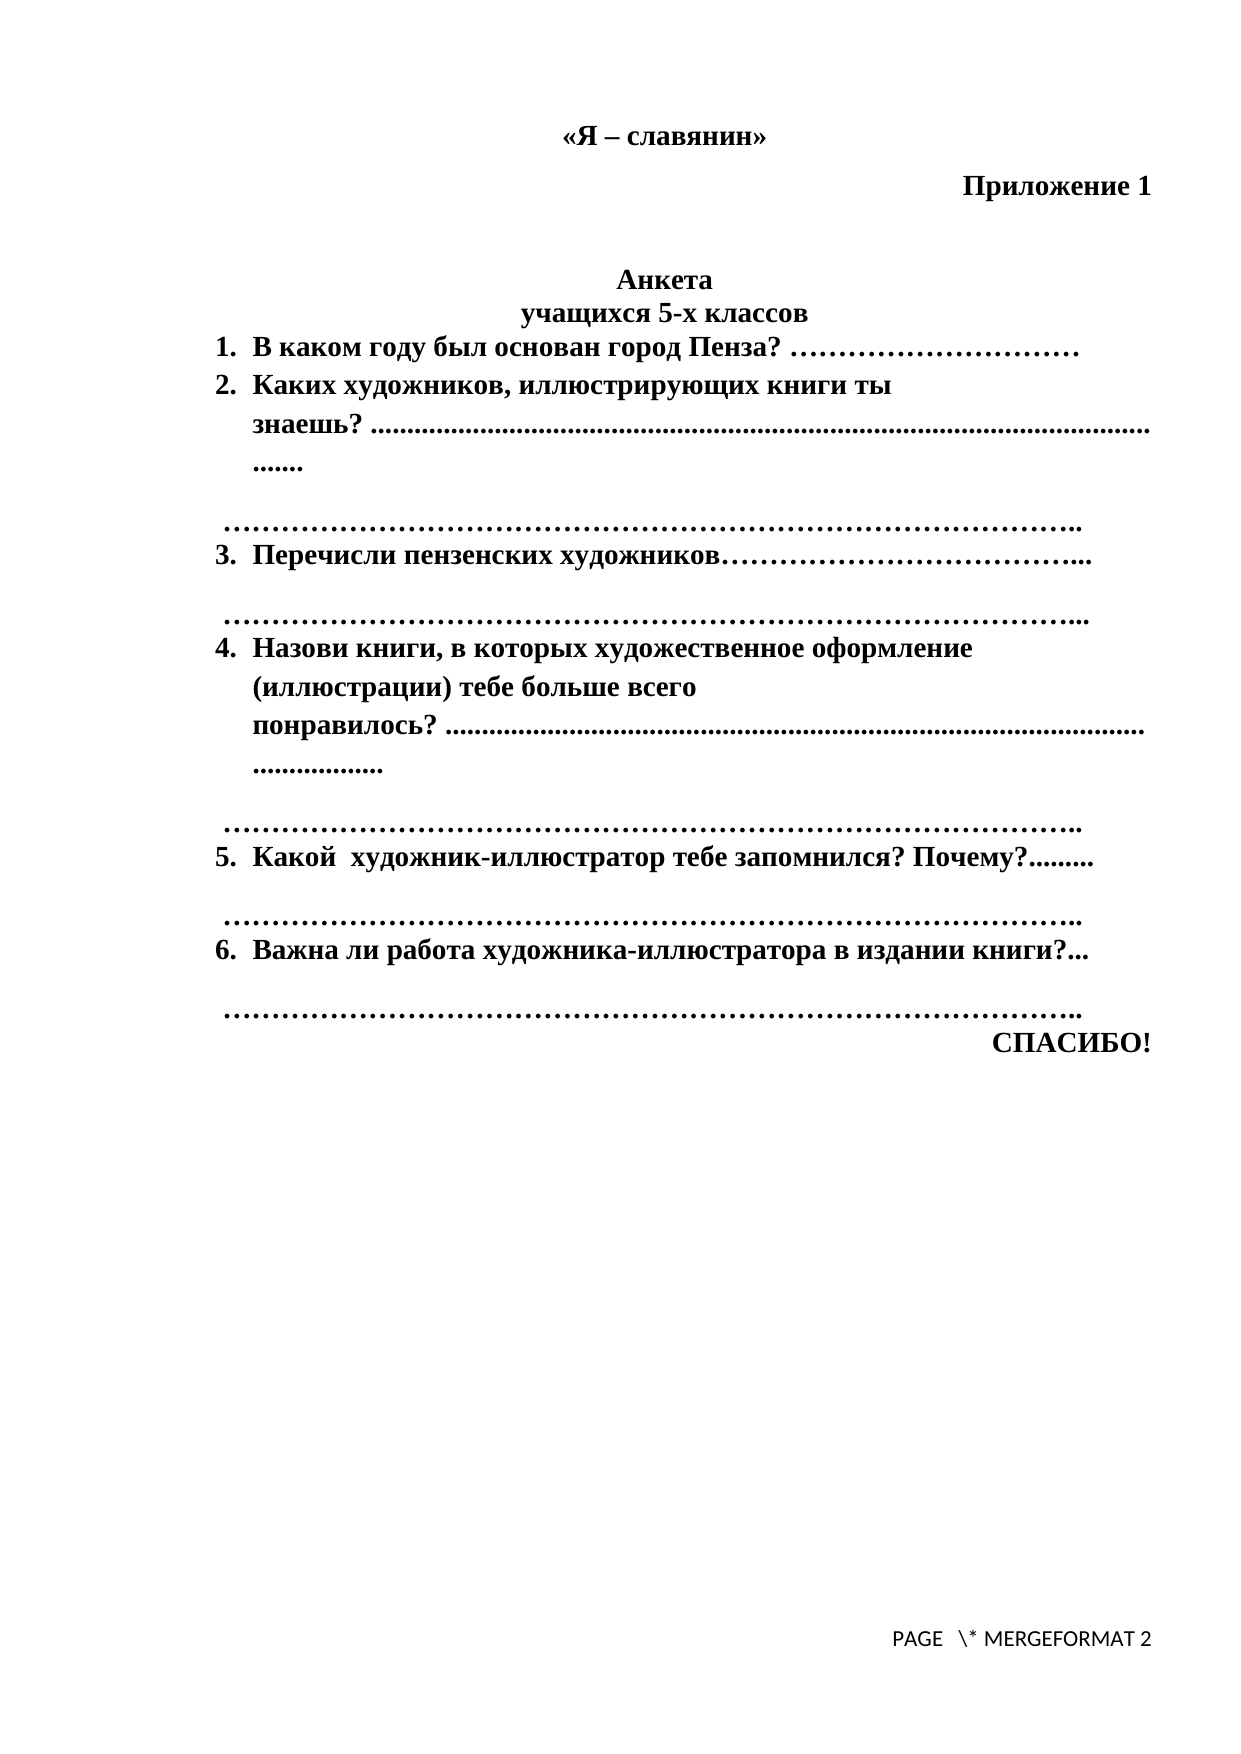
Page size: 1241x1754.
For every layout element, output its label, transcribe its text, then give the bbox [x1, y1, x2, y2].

text …………………………………………………………………………….. [215, 898, 1152, 932]
list Перечисли пензенских художников………………………………... [215, 537, 1152, 571]
text Анкета [177, 262, 1152, 295]
text учащихся 5-х классов [177, 295, 1152, 329]
list Важна ли работа художника-иллюстратора в издании книги?... [215, 932, 1152, 965]
text …………………………………………………………………………….. [215, 805, 1152, 839]
text Приложение 1 [118, 168, 1152, 202]
list Какой художник-иллюстратор тебе запомнился? Почему?......... [215, 839, 1152, 872]
list В каком году был основан город Пенза? ………………………… [215, 329, 1152, 362]
text СПАСИБО! [215, 1025, 1152, 1058]
text …………………………………………………………………………….. [215, 991, 1152, 1025]
text …………………………………………………………………………….. [215, 504, 1152, 537]
list Назови книги, в которых художественное оформление (иллюстрации) тебе больше всего понравилось? .................................................................................................................. [215, 630, 1152, 779]
text ……………………………………………………………………………... [215, 597, 1152, 630]
list Каких художников, иллюстрирующих книги ты знаешь? .................................................................................................................. [215, 367, 1152, 478]
text «Я – славянин» [118, 118, 1152, 152]
